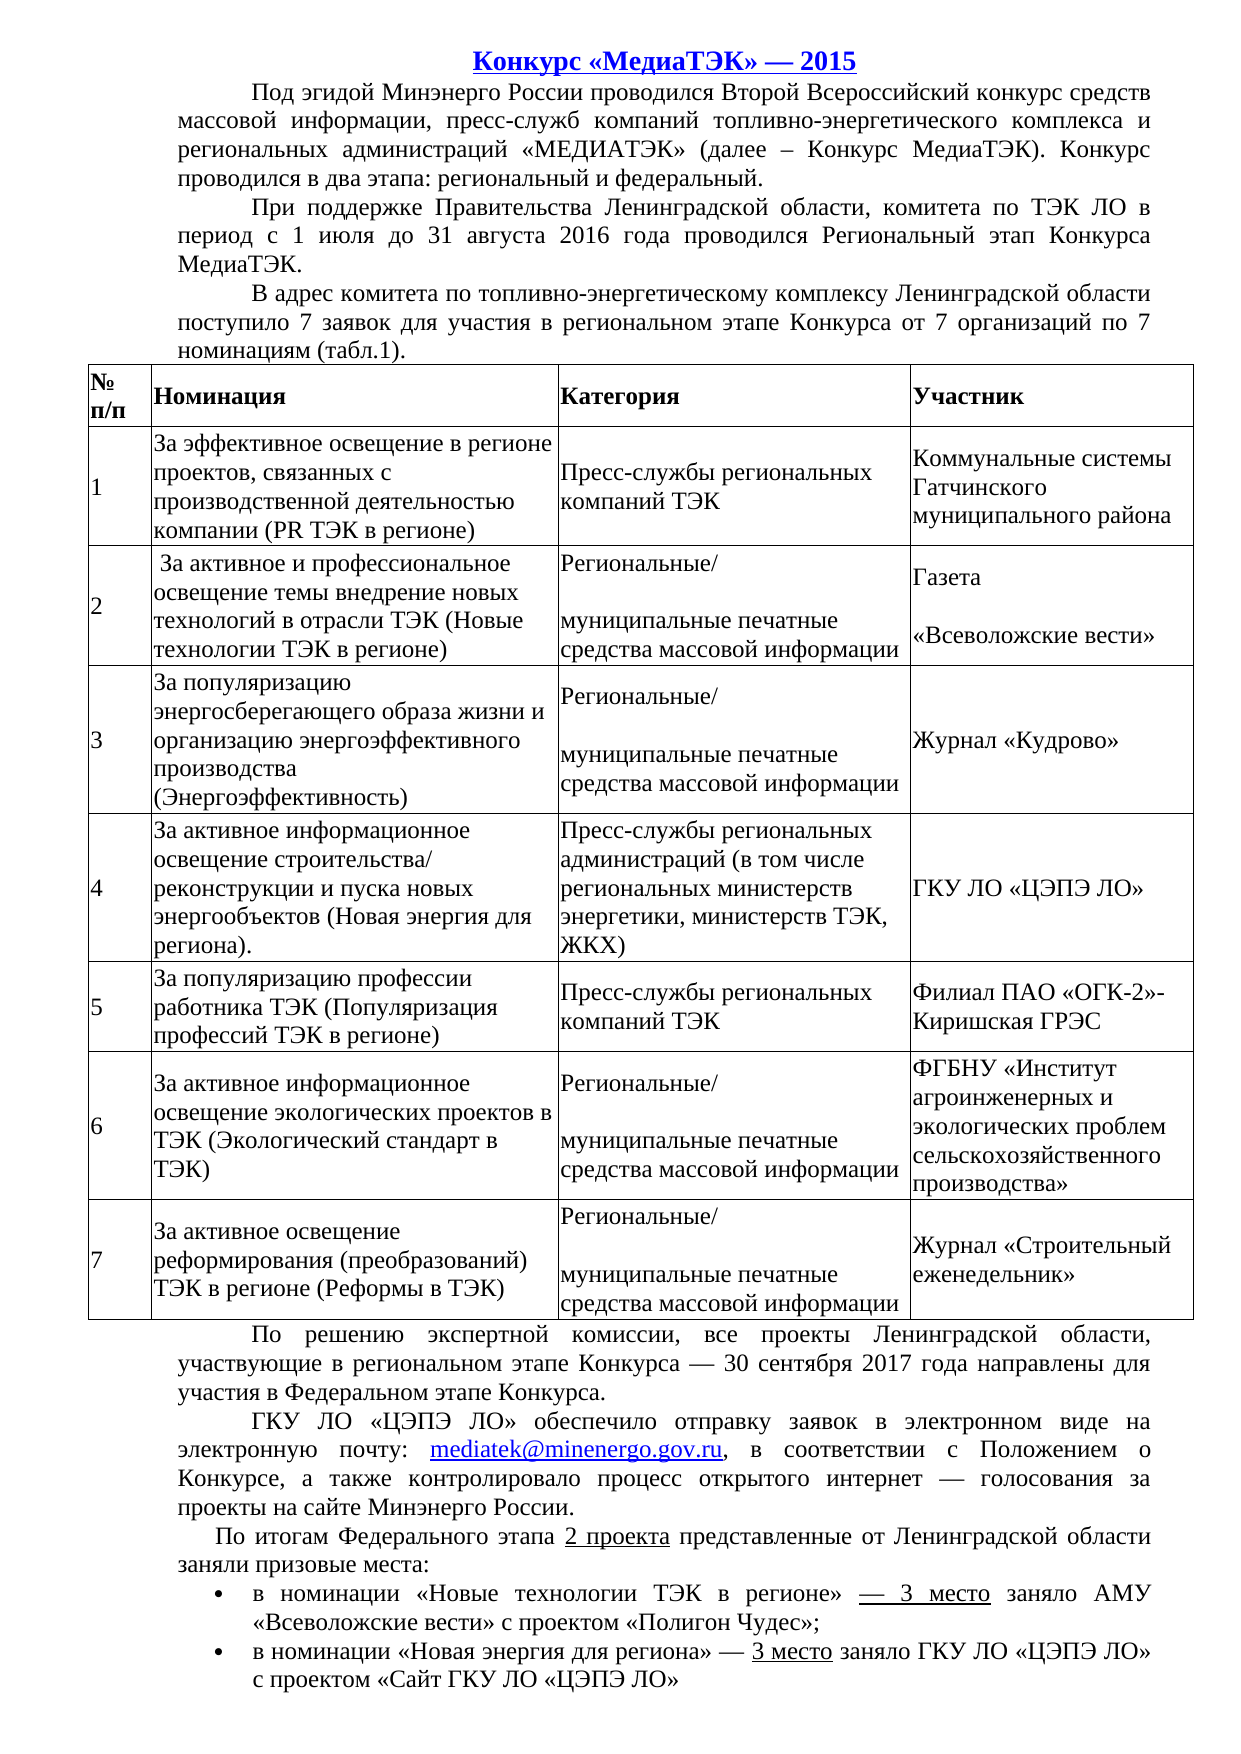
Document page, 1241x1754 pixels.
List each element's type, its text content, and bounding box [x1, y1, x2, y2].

table_cell Региональные/ муниципальные печатные средства массовой информации [559, 1052, 910, 1199]
table_cell Региональные/ муниципальные печатные средства массовой информации [559, 546, 910, 665]
table_cell Региональные/ муниципальные печатные средства массовой информации [559, 1200, 910, 1318]
table_cell ГКУ ЛО «ЦЭПЭ ЛО» [911, 814, 1193, 961]
list в номинации «Новая энергия для региона» — 3 место заняло ГКУ ЛО «ЦЭПЭ ЛО» с проектом «Сайт ГКУ ЛО «ЦЭПЭ ЛО» [215, 1636, 1152, 1693]
text Конкурс «МедиаТЭК» — 2015 [177, 44, 1152, 77]
table_cell За активное освещение реформирования (преобразований) ТЭК в регионе (Реформы в ТЭК) [152, 1200, 558, 1318]
table_cell За популяризацию энергосберегающего образа жизни и организацию энергоэффективного производства (Энергоэффективность) [152, 666, 558, 813]
text При поддержке Правительства Ленинградской области, комитета по ТЭК ЛО в период с 1 июля до 31 августа 2016 года проводился Региональный этап Конкурса МедиаТЭК. [177, 192, 1152, 278]
table_cell За популяризацию профессии работника ТЭК (Популяризация профессий ТЭК в регионе) [152, 962, 558, 1051]
table_cell Пресс-службы региональных администраций (в том числе региональных министерств энергетики, министерств ТЭК, ЖКХ) [559, 814, 910, 961]
text По решению экспертной комиссии, все проекты Ленинградской области, участвующие в региональном этапе Конкурса — 30 сентября 2017 года направлены для участия в Федеральном этапе Конкурса. [177, 1320, 1152, 1406]
text Под эгидой Минэнерго России проводился Второй Всероссийский конкурс средств массовой информации, пресс-служб компаний топливно-энергетического комплекса и региональных администраций «МЕДИАТЭК» (далее – Конкурс МедиаТЭК). Конкурс проводился в два этапа: региональный и федеральный. [177, 77, 1152, 192]
table_cell Региональные/ муниципальные печатные средства массовой информации [559, 666, 910, 813]
table_cell 4 [89, 814, 151, 961]
table_header Участник [911, 365, 1193, 426]
table_cell Журнал «Строительный еженедельник» [911, 1200, 1193, 1318]
table_cell Филиал ПАО «ОГК-2»-Киришская ГРЭС [911, 962, 1193, 1051]
table_cell За активное и профессиональное освещение темы внедрение новых технологий в отрасли ТЭК (Новые технологии ТЭК в регионе) [152, 546, 558, 665]
table_cell Пресс-службы региональных компаний ТЭК [559, 962, 910, 1051]
table_header № п/п [89, 365, 151, 426]
table_cell Журнал «Кудрово» [911, 666, 1193, 813]
table_header Категория [559, 365, 910, 426]
table_cell Пресс-службы региональных компаний ТЭК [559, 427, 910, 545]
table_cell За активное информационное освещение строительства/ реконструкции и пуска новых энергообъектов (Новая энергия для региона). [152, 814, 558, 961]
table_cell 7 [89, 1200, 151, 1318]
text В адрес комитета по топливно-энергетическому комплексу Ленинградской области поступило 7 заявок для участия в региональном этапе Конкурса от 7 организаций по 7 номинациям (табл.1). [177, 278, 1152, 364]
table_cell 1 [89, 427, 151, 545]
table_cell Газета «Всеволожские вести» [911, 546, 1193, 665]
text ГКУ ЛО «ЦЭПЭ ЛО» обеспечило отправку заявок в электронном виде на электронную почту: mediatek@minenergo.gov.ru, в соответствии с Положением о Конкурсе, а также контролировало процесс открытого интернет — голосования за проекты на сайте Минэнерго России. [177, 1406, 1152, 1521]
table_cell 6 [89, 1052, 151, 1199]
text По итогам Федерального этапа 2 проекта представленные от Ленинградской области заняли призовые места: [177, 1521, 1152, 1578]
table_cell Коммунальные системы Гатчинского муниципального района [911, 427, 1193, 545]
table_header Номинация [152, 365, 558, 426]
table_cell За эффективное освещение в регионе проектов, связанных с производственной деятельностью компании (PR ТЭК в регионе) [152, 427, 558, 545]
table_cell ФГБНУ «Институт агроинженерных и экологических проблем сельскохозяйственного производства» [911, 1052, 1193, 1199]
list в номинации «Новые технологии ТЭК в регионе» — 3 место заняло АМУ «Всеволожские вести» с проектом «Полигон Чудес»; [215, 1578, 1152, 1636]
table_cell За активное информационное освещение экологических проектов в ТЭК (Экологический стандарт в ТЭК) [152, 1052, 558, 1199]
table_cell 5 [89, 962, 151, 1051]
table_cell 2 [89, 546, 151, 665]
table_cell 3 [89, 666, 151, 813]
